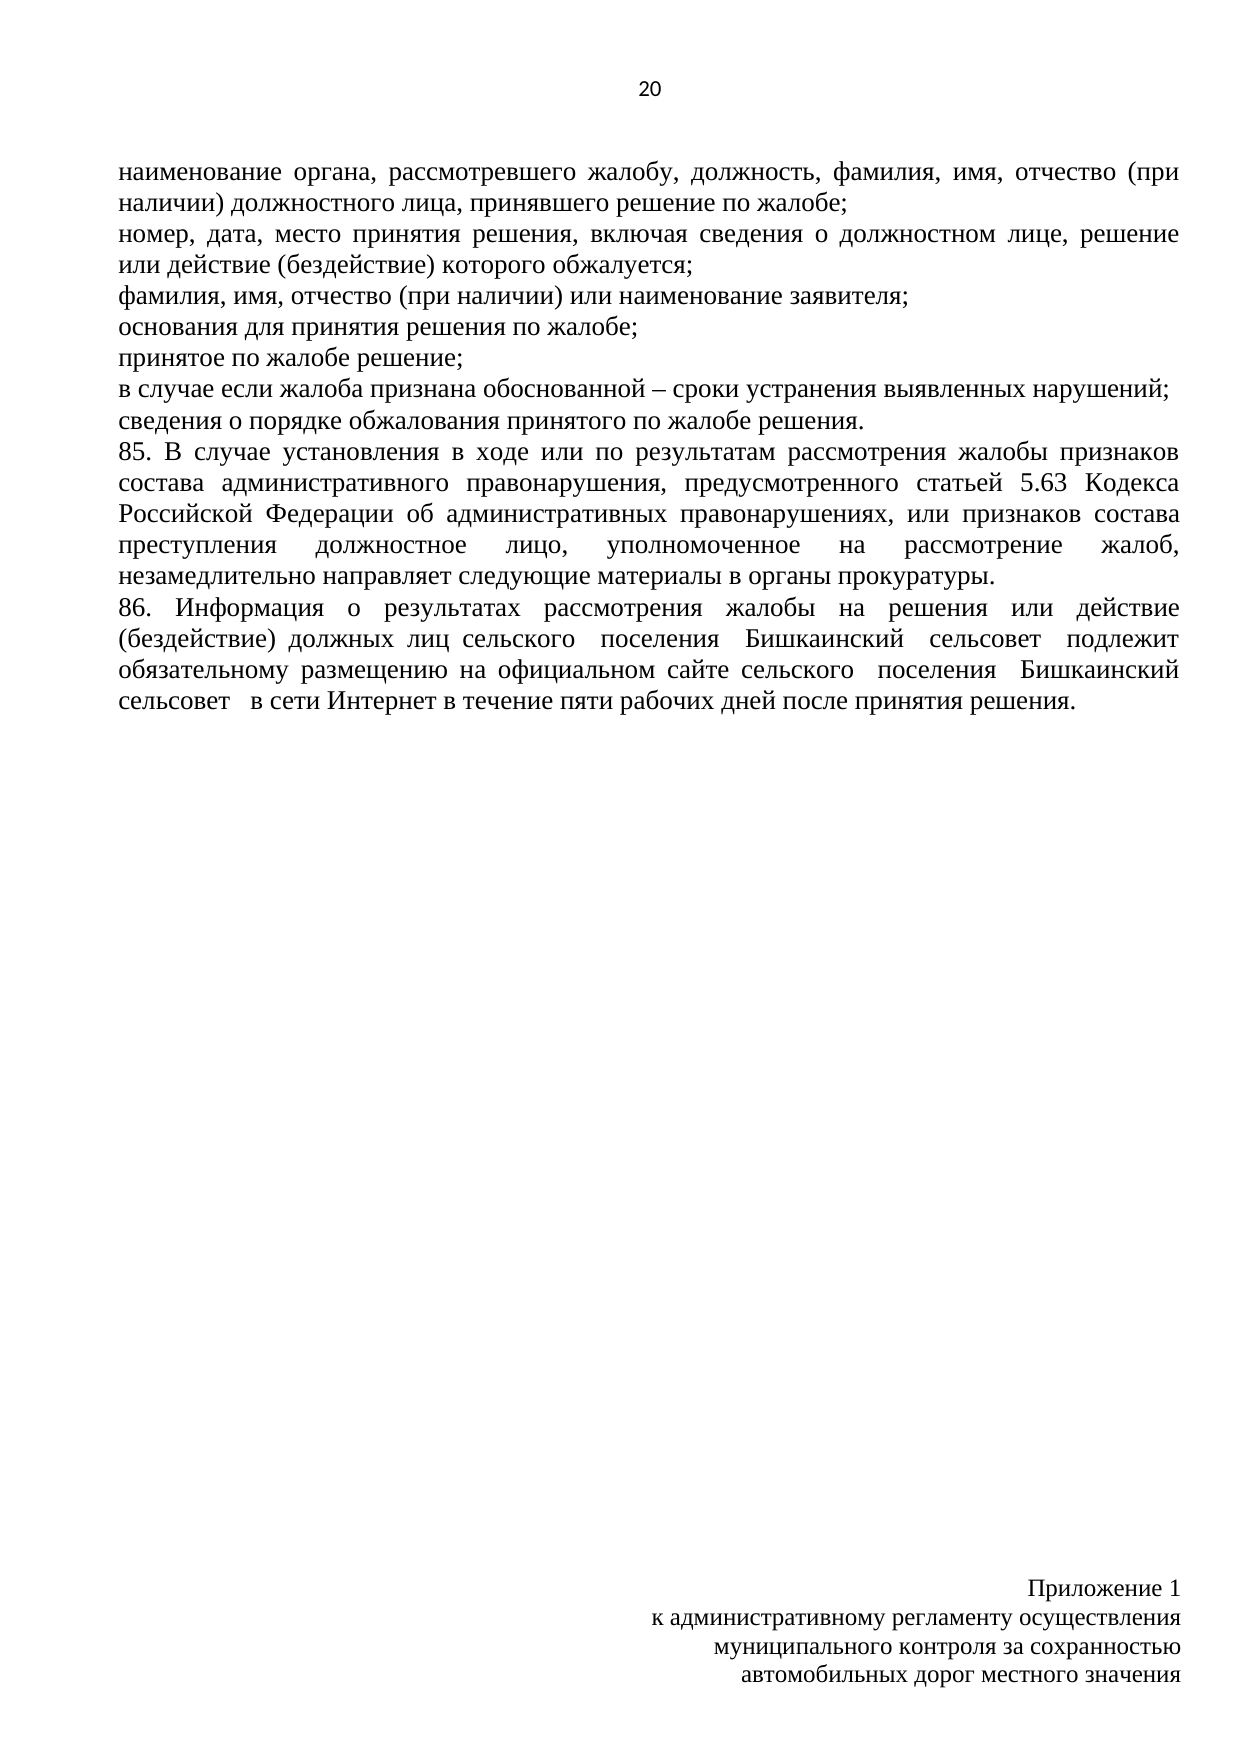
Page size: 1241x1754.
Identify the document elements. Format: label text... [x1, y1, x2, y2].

text фамилия, имя, отчество (при наличии) или наименование заявителя; [118, 279, 1181, 310]
text в случае если жалоба признана обоснованной – сроки устранения выявленных нарушений; [118, 373, 1181, 404]
text основания для принятия решения по жалобе; [118, 310, 1181, 341]
text наименование органа, рассмотревшего жалобу, должность, фамилия, имя, отчество (при наличии) должностного лица, принявшего решение по жалобе; [118, 154, 1181, 217]
text муниципального контроля за сохранностью [118, 1631, 1181, 1659]
text номер, дата, место принятия решения, включая сведения о должностном лице, решение или действие (бездействие) которого обжалуется; [118, 217, 1181, 279]
text к административному регламенту осуществления [118, 1602, 1181, 1631]
text принятое по жалобе решение; [118, 341, 1181, 373]
text 85. В случае установления в ходе или по результатам рассмотрения жалобы признаков состава административного правонарушения, предусмотренного статьей 5.63 Кодекса Российской Федерации об административных правонарушениях, или признаков состава преступления должностное лицо, уполномоченное на рассмотрение жалоб, незамедлительно направляет следующие материалы в органы прокуратуры. [118, 435, 1181, 591]
text Приложение 1 [118, 1573, 1181, 1602]
text 86. Информация о результатах рассмотрения жалобы на решения или действие (бездействие) должных лиц сельского поселения Бишкаинский сельсовет подлежит обязательному размещению на официальном сайте сельского поселения Бишкаинский сельсовет в сети Интернет в течение пяти рабочих дней после принятия решения. [118, 591, 1181, 715]
text сведения о порядке обжалования принятого по жалобе решения. [118, 404, 1181, 435]
text автомобильных дорог местного значения [118, 1659, 1181, 1688]
